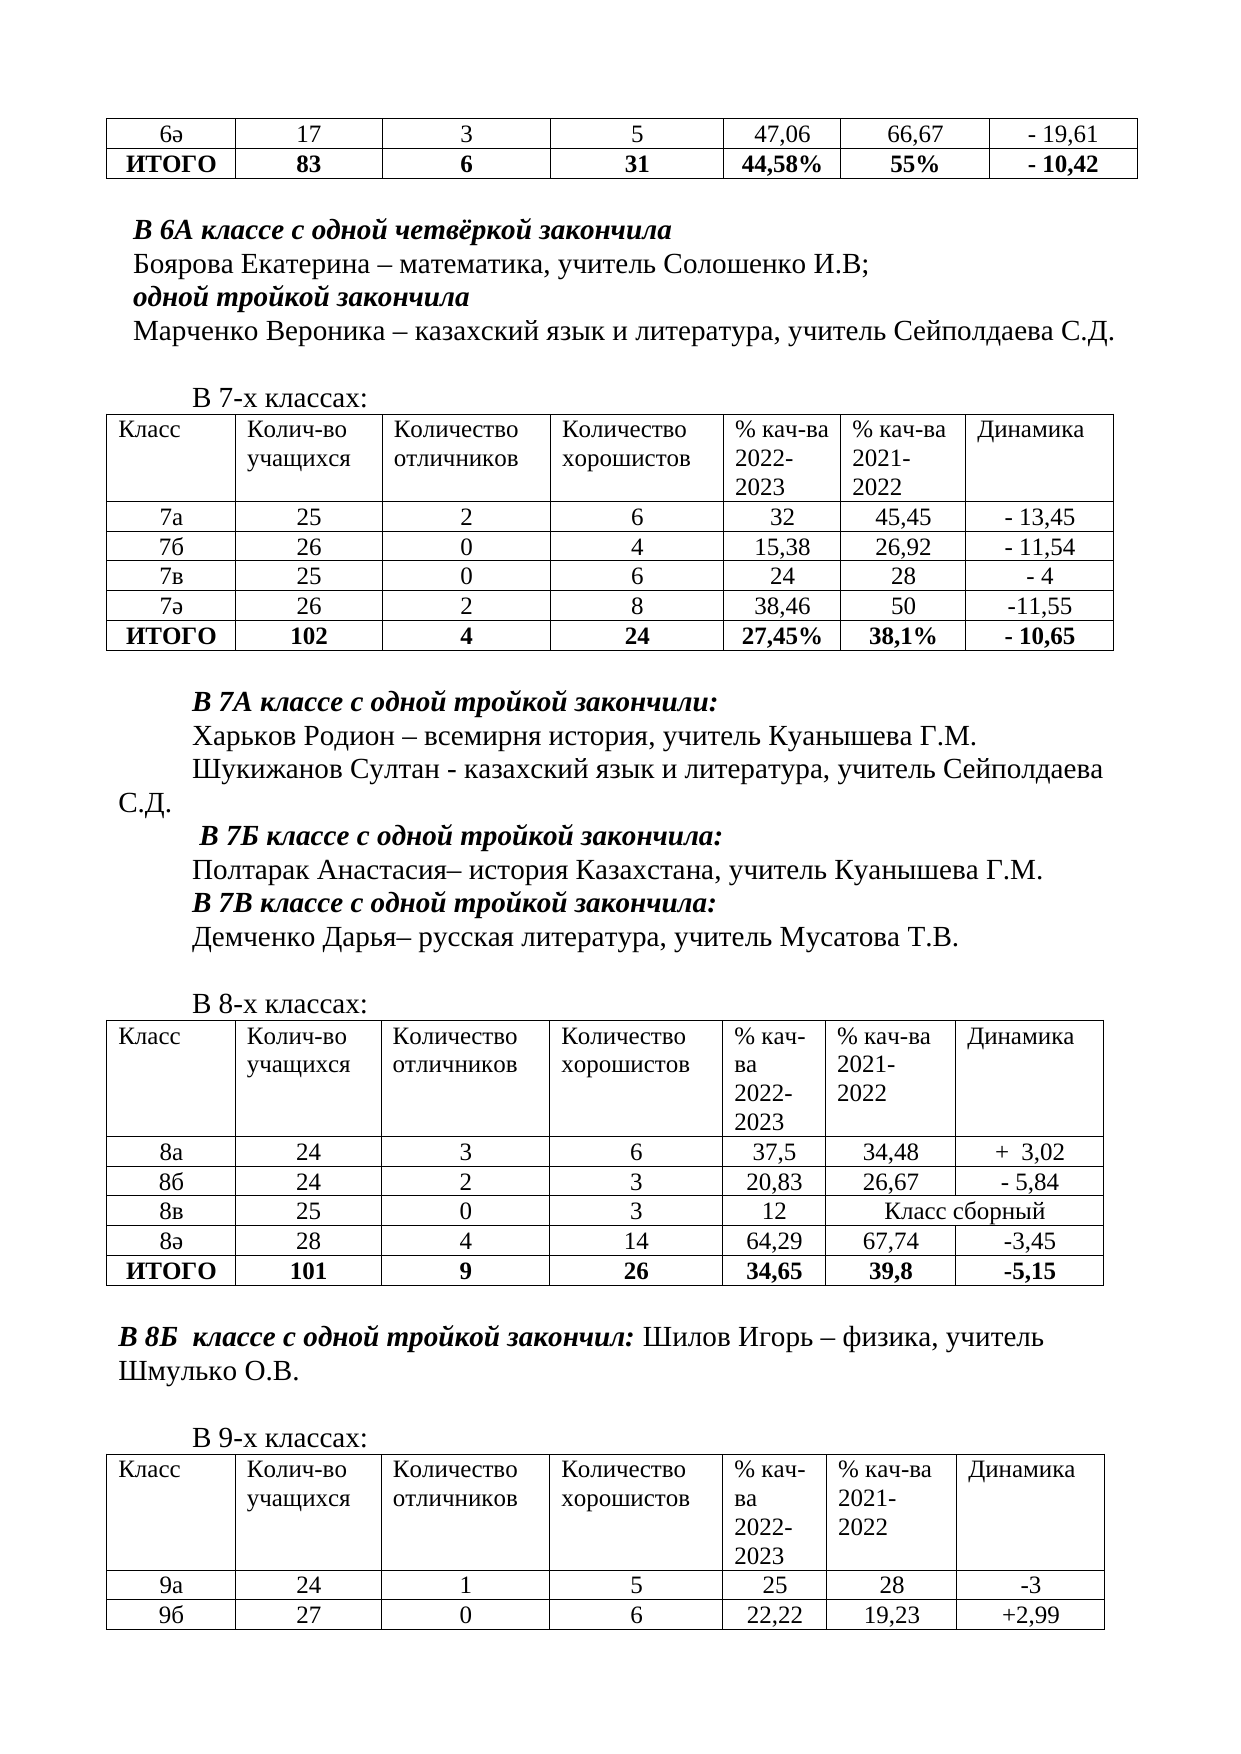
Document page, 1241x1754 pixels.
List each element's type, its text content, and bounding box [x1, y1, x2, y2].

table_cell 3 [382, 1137, 549, 1166]
table_cell ИТОГО [107, 1256, 235, 1285]
table_cell 6 [550, 1600, 722, 1629]
table_cell +2,99 [957, 1600, 1104, 1629]
table_cell 45,45 [841, 502, 965, 531]
table_cell 25 [236, 1196, 381, 1225]
table_header Количество отличников [383, 415, 550, 501]
table_cell 1 [382, 1571, 549, 1599]
table_cell 24 [551, 621, 723, 650]
table_cell 8а [107, 1137, 235, 1166]
table_cell 0 [383, 532, 550, 560]
table_cell 26 [236, 532, 382, 560]
table_cell 34,65 [723, 1256, 825, 1285]
table_header Класс [107, 415, 235, 501]
table_cell - 13,45 [966, 502, 1113, 531]
table_cell 7ә [107, 591, 235, 620]
table_header Количество отличников [382, 1021, 549, 1136]
table_cell 27,45% [724, 621, 840, 650]
table_cell 24 [236, 1167, 381, 1195]
text Марченко Вероника – казахский язык и литература, учитель Сейполдаева С.Д. [118, 313, 1152, 346]
table_cell 66,67 [841, 119, 989, 148]
table_header % кач-ва 2022-2023 [723, 1455, 826, 1569]
table_cell 9а [107, 1571, 235, 1599]
table_cell 24 [236, 1571, 381, 1599]
table_cell -3 [957, 1571, 1104, 1599]
table_cell 14 [550, 1226, 722, 1255]
table_cell 32 [724, 502, 840, 531]
text В 7В классе с одной тройкой закончила: [118, 886, 1152, 919]
table_cell 47,06 [724, 119, 840, 148]
table_header % кач-ва 2021-2022 [826, 1021, 955, 1136]
table_cell -3,45 [956, 1226, 1103, 1255]
table_cell -11,55 [966, 591, 1113, 620]
table_cell 4 [382, 1226, 549, 1255]
table_header Динамика [966, 415, 1113, 501]
table_header Количество хорошистов [551, 415, 723, 501]
table_header Количество хорошистов [550, 1021, 722, 1136]
table_cell 4 [551, 532, 723, 560]
table_header Колич-во учащихся [236, 1455, 381, 1569]
table_header Динамика [956, 1021, 1103, 1136]
table_cell 7б [107, 532, 235, 560]
table_cell 9 [382, 1256, 549, 1285]
table_cell 26 [236, 591, 382, 620]
table_cell 0 [382, 1600, 549, 1629]
table_cell 39,8 [826, 1256, 955, 1285]
table_header % кач-ва 2021-2022 [827, 1455, 956, 1569]
table_cell 31 [551, 149, 723, 178]
table_header Класс [107, 1021, 235, 1136]
table_cell -5,15 [956, 1256, 1103, 1285]
table_cell 6 [551, 561, 723, 590]
table_cell Класс сборный [826, 1196, 1103, 1225]
table_cell 3 [550, 1196, 722, 1225]
table_cell 102 [236, 621, 382, 650]
table_cell 67,74 [826, 1226, 955, 1255]
table_cell 28 [841, 561, 965, 590]
text В 6А классе с одной четвёркой закончила [118, 212, 1152, 246]
text Боярова Екатерина – математика, учитель Солошенко И.В; [118, 246, 1152, 279]
table_cell - 10,65 [966, 621, 1113, 650]
table_cell 0 [383, 561, 550, 590]
table_header Динамика [957, 1455, 1104, 1569]
table_cell 26,92 [841, 532, 965, 560]
table_cell 3 [383, 119, 550, 148]
table_cell 4 [383, 621, 550, 650]
text Шукижанов Султан - казахский язык и литература, учитель Сейполдаева С.Д. [118, 751, 1152, 818]
text Харьков Родион – всемирня история, учитель Куанышева Г.М. [118, 718, 1152, 751]
table_cell 2 [382, 1167, 549, 1195]
table_header % кач-ва 2022-2023 [723, 1021, 825, 1136]
table_header Количество отличников [382, 1455, 549, 1569]
table_cell 24 [236, 1137, 381, 1166]
table_cell 5 [550, 1571, 722, 1599]
table_header Колич-во учащихся [236, 415, 382, 501]
table_cell - 5,84 [956, 1167, 1103, 1195]
table_cell 25 [236, 502, 382, 531]
text Полтарак Анастасия– история Казахстана, учитель Куанышева Г.М. [118, 852, 1152, 886]
text Демченко Дарья– русская литература, учитель Мусатова Т.В. [118, 919, 1152, 953]
table_cell 50 [841, 591, 965, 620]
table_cell 44,58% [724, 149, 840, 178]
table_cell 6 [551, 502, 723, 531]
table_cell 24 [724, 561, 840, 590]
table_cell 8б [107, 1167, 235, 1195]
table_header Класс [107, 1455, 235, 1569]
table_cell - 19,61 [990, 119, 1137, 148]
table_cell 28 [827, 1571, 956, 1599]
table_cell 27 [236, 1600, 381, 1629]
table_cell 25 [236, 561, 382, 590]
table_cell 22,22 [723, 1600, 826, 1629]
text В 9-х классах: [118, 1420, 1152, 1453]
table_cell 15,38 [724, 532, 840, 560]
table_cell 64,29 [723, 1226, 825, 1255]
table_cell 28 [236, 1226, 381, 1255]
table_cell 83 [236, 149, 382, 178]
table_cell 20,83 [723, 1167, 825, 1195]
table_cell + 3,02 [956, 1137, 1103, 1166]
table_cell 0 [382, 1196, 549, 1225]
table_cell 26,67 [826, 1167, 955, 1195]
table_cell 7в [107, 561, 235, 590]
text В 8Б классе с одной тройкой закончил: Шилов Игорь – физика, учитель Шмулько О.В. [118, 1319, 1152, 1386]
table_cell 38,46 [724, 591, 840, 620]
text одной тройкой закончила [118, 279, 1152, 313]
text В 7-х классах: [118, 380, 1152, 413]
text В 8-х классах: [118, 986, 1152, 1020]
table_cell 12 [723, 1196, 825, 1225]
table_cell 17 [236, 119, 382, 148]
table_cell 6 [383, 149, 550, 178]
table_cell 38,1% [841, 621, 965, 650]
table_cell ИТОГО [107, 149, 235, 178]
table_cell - 4 [966, 561, 1113, 590]
table_cell 37,5 [723, 1137, 825, 1166]
table_header Количество хорошистов [550, 1455, 722, 1569]
table_cell 55% [841, 149, 989, 178]
table_cell 34,48 [826, 1137, 955, 1166]
table_cell 7а [107, 502, 235, 531]
table_cell 6 [550, 1137, 722, 1166]
table_cell - 11,54 [966, 532, 1113, 560]
table_header % кач-ва 2021-2022 [841, 415, 965, 501]
table_cell 101 [236, 1256, 381, 1285]
table_cell 2 [383, 502, 550, 531]
table_header % кач-ва 2022-2023 [724, 415, 840, 501]
table_cell 2 [383, 591, 550, 620]
table_cell 25 [723, 1571, 826, 1599]
table_cell - 10,42 [990, 149, 1137, 178]
table_header Колич-во учащихся [236, 1021, 381, 1136]
table_cell 9б [107, 1600, 235, 1629]
table_cell 19,23 [827, 1600, 956, 1629]
table_cell 5 [551, 119, 723, 148]
table_cell 3 [550, 1167, 722, 1195]
text В 7Б классе с одной тройкой закончила: [118, 818, 1152, 852]
table_cell 8 [551, 591, 723, 620]
table_cell ИТОГО [107, 621, 235, 650]
text В 7А классе с одной тройкой закончили: [118, 684, 1152, 718]
table_cell 6ә [107, 119, 235, 148]
table_cell 8в [107, 1196, 235, 1225]
table_cell 26 [550, 1256, 722, 1285]
table_cell 8ә [107, 1226, 235, 1255]
